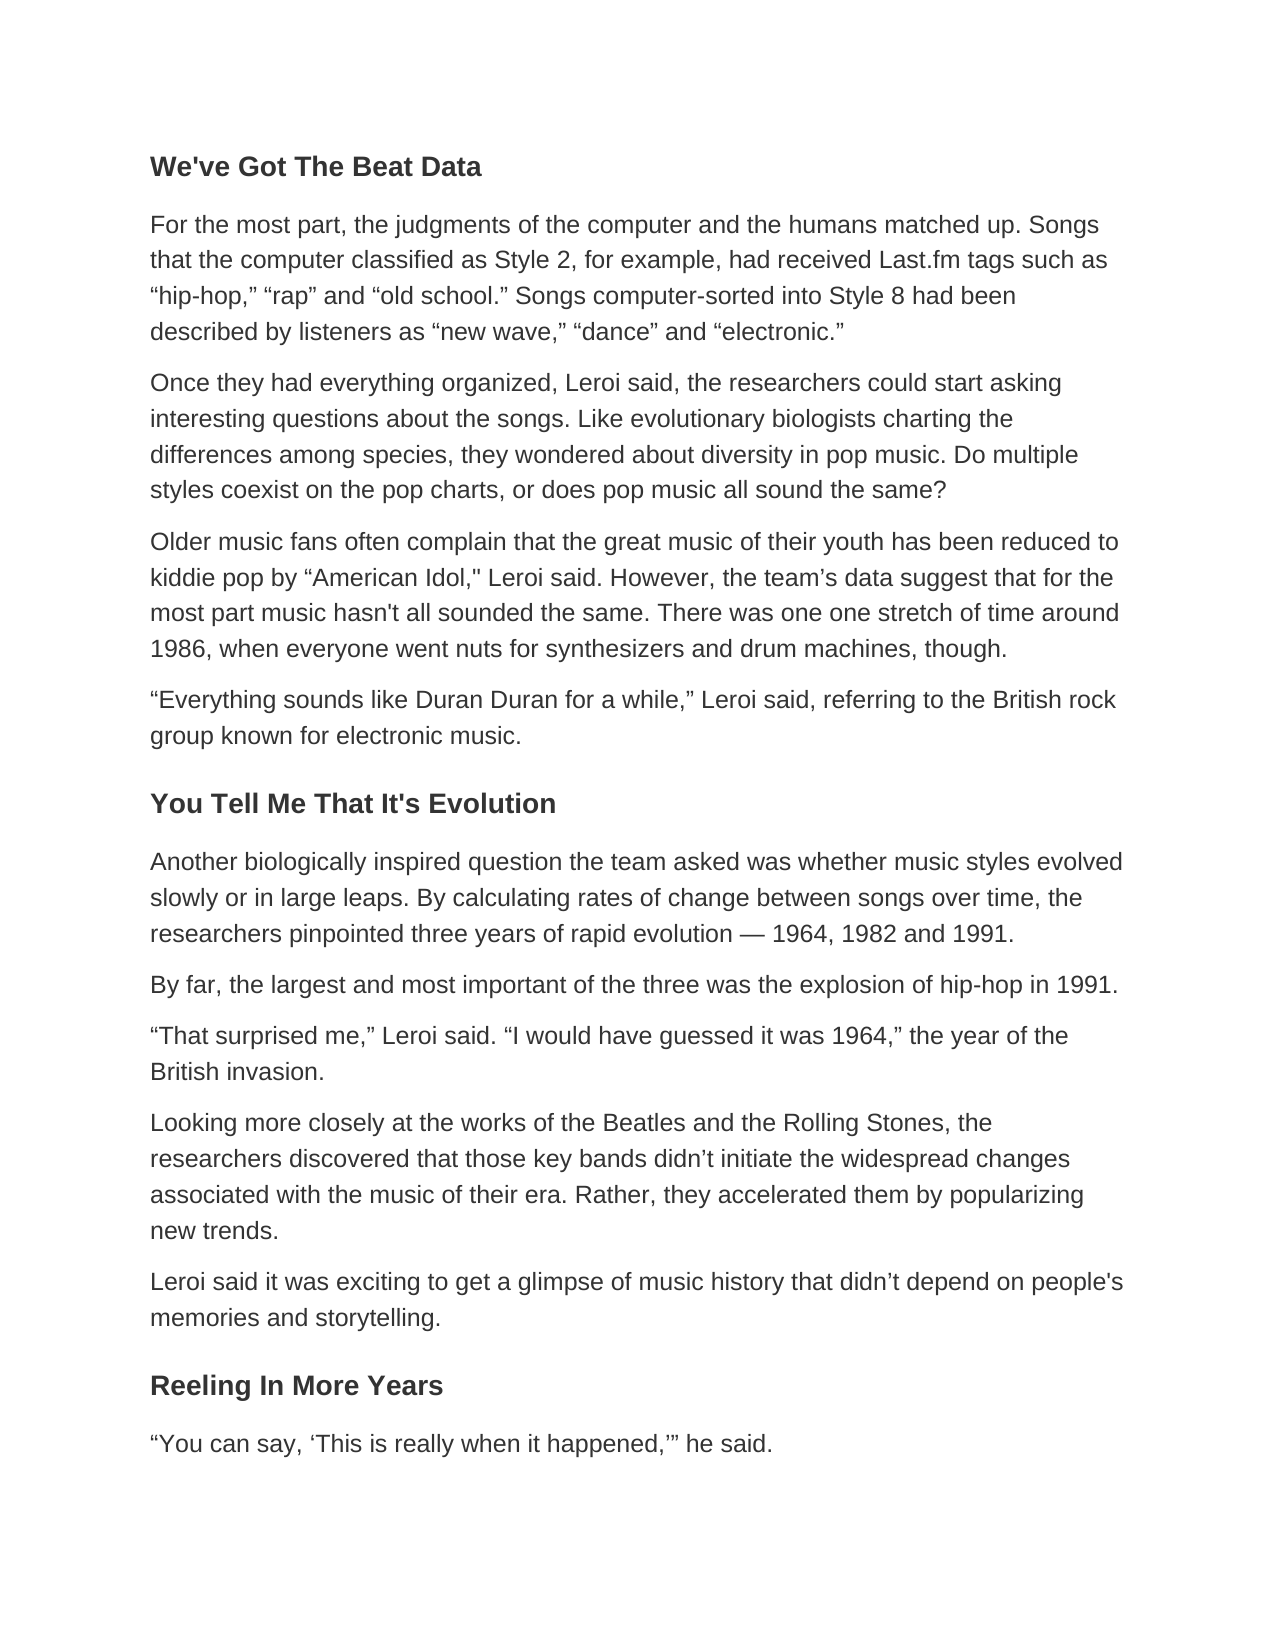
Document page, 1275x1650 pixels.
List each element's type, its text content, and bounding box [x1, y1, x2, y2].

text Leroi said it was exciting to get a glimpse of music history that didn’t depend on people's memories and storytelling. [150, 1260, 1125, 1331]
text “You can say, ‘This is really when it happened,’” he said. [150, 1422, 1125, 1457]
text For the most part, the judgments of the computer and the humans matched up. Songs that the computer classified as Style 2, for example, had received Last.fm tags such as “hip-hop,” “rap” and “old school.” Songs computer-sorted into Style 8 had been described by listeners as “new wave,” “dance” and “electronic.” [150, 203, 1125, 346]
text Another biologically inspired question the team asked was whether music styles evolved slowly or in large leaps. By calculating rates of change between songs over time, the researchers pinpointed three years of rapid evolution — 1964, 1982 and 1991. [150, 840, 1125, 947]
subtitle Reeling In More Years [150, 1369, 1125, 1401]
text Looking more closely at the works of the Beatles and the Rolling Stones, the researchers discovered that those key bands didn’t initiate the widespread changes associated with the music of their era. Rather, they accelerated them by popularizing new trends. [150, 1101, 1125, 1244]
text “Everything sounds like Duran Duran for a while,” Leroi said, referring to the British rock group known for electronic music. [150, 678, 1125, 750]
text By far, the largest and most important of the three was the explosion of hip-hop in 1991. [150, 963, 1125, 999]
text “That surprised me,” Leroi said. “I would have guessed it was 1964,” the year of the British invasion. [150, 1014, 1125, 1086]
text Once they had everything organized, Leroi said, the researchers could start asking interesting questions about the songs. Like evolutionary biologists charting the differences among species, they wondered about diversity in pop music. Do multiple styles coexist on the pop charts, or does pop music all sound the same? [150, 361, 1125, 504]
subtitle We've Got The Beat Data [150, 150, 1125, 182]
text Older music fans often complain that the great music of their youth has been reduced to kiddie pop by “American Idol," Leroi said. However, the team’s data suggest that for the most part music hasn't all sounded the same. There was one one stretch of time around 1986, when everyone went nuts for synthesizers and drum machines, though. [150, 520, 1125, 663]
subtitle You Tell Me That It's Evolution [150, 787, 1125, 820]
